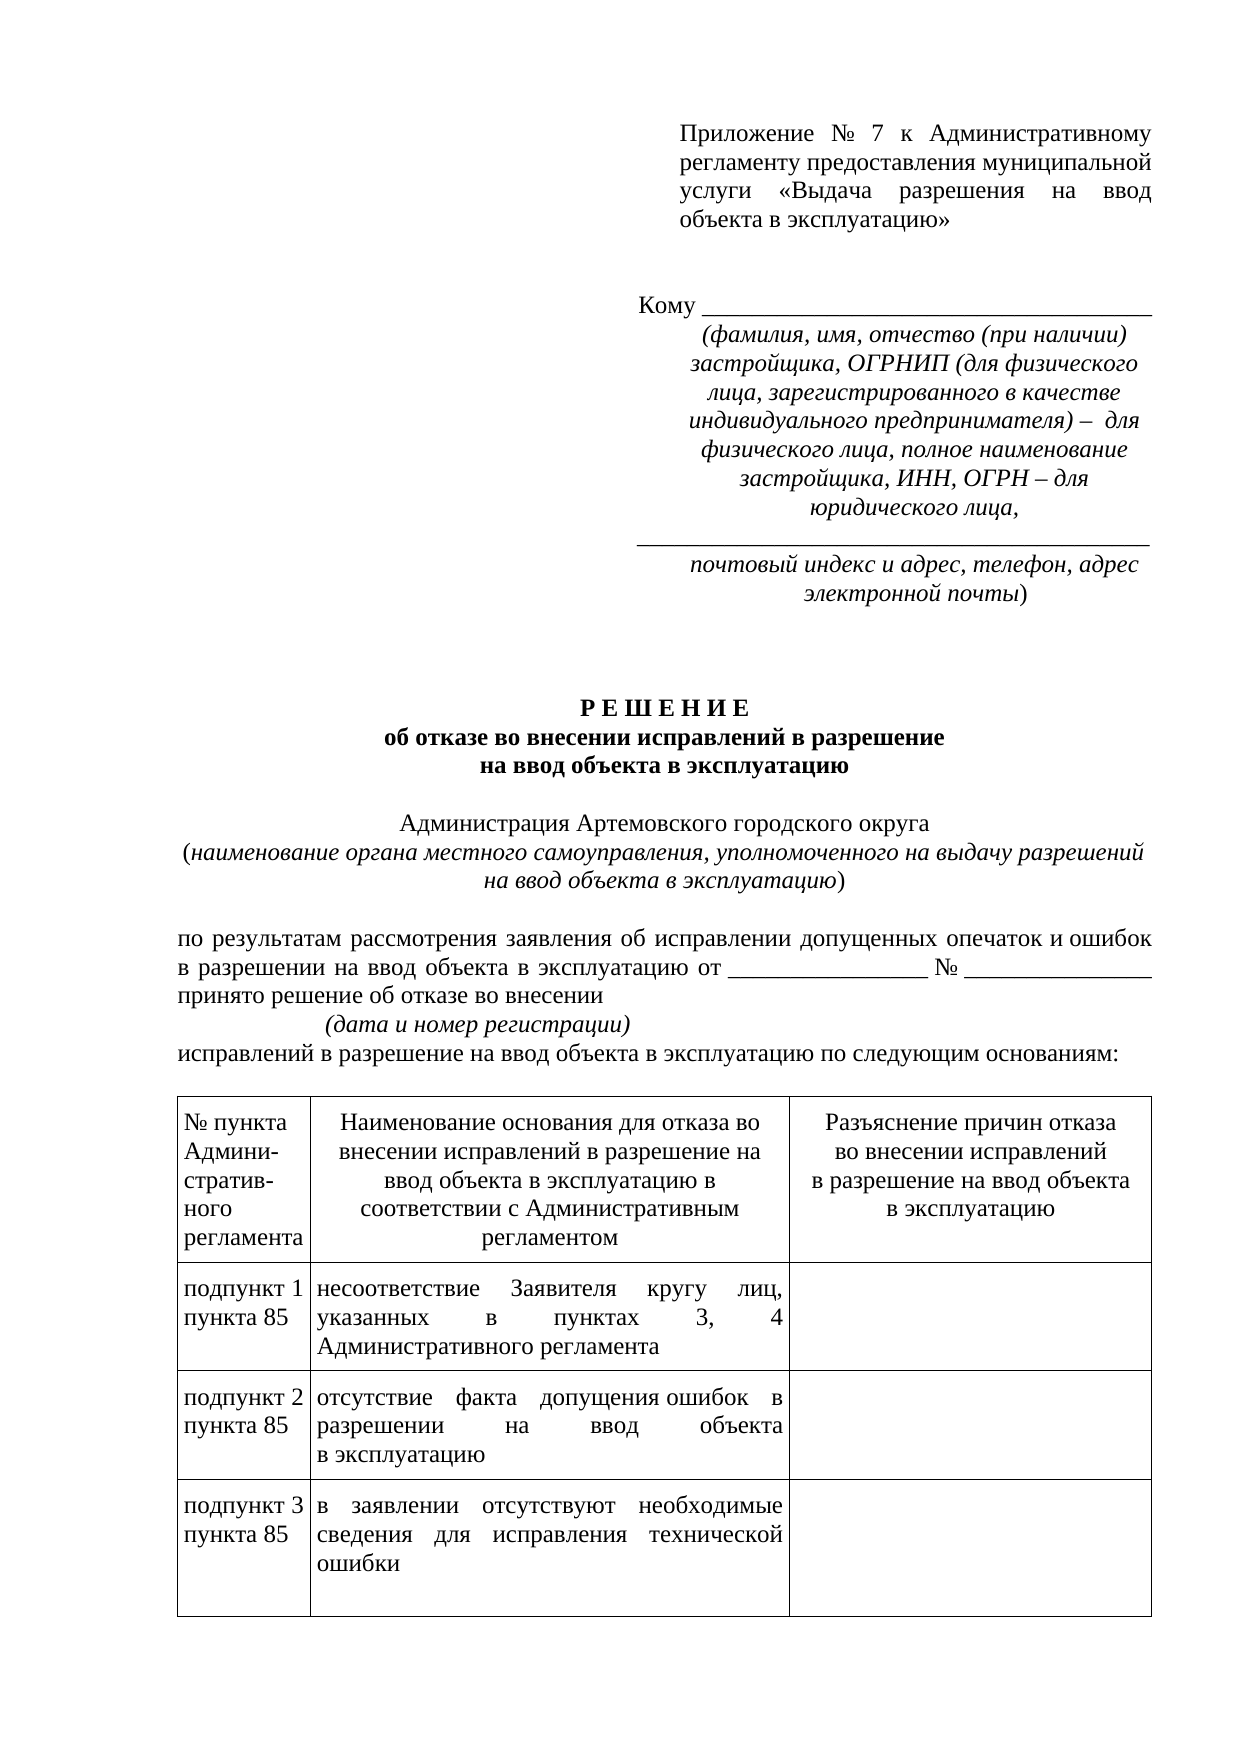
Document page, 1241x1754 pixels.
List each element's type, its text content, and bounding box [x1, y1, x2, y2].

table_cell [790, 1263, 1151, 1370]
table_cell в заявлении отсутствуют необходимые сведения для исправления технической ошибки [311, 1480, 789, 1616]
text Администрация Артемовского городского округа [177, 808, 1152, 837]
table_cell [790, 1371, 1151, 1479]
table_cell подпункт 1 пункта 85 [178, 1263, 310, 1370]
text (фамилия, имя, отчество (при наличии) застройщика, ОГРНИП (для физического лица, зарегистрированного в качестве индивидуального предпринимателя) – для физического лица, полное наименование застройщика, ИНН, ОГРН – для юридического лица, [679, 319, 1152, 521]
text Р Е Ш Е Н И Е об отказе во внесении исправлений в разрешение на ввод объекта в эксплуатацию [177, 693, 1152, 779]
table_cell [790, 1480, 1151, 1616]
table_cell подпункт 3 пункта 85 [178, 1480, 310, 1616]
text _________________________________________ [177, 521, 1152, 549]
text Кому ____________________________________ [177, 291, 1152, 319]
table_cell несоответствие Заявителя кругу лиц, указанных в пунктах 3, 4 Административного регламента [311, 1263, 789, 1370]
text (дата и номер регистрации) [251, 1009, 1152, 1038]
table_header Разъяснение причин отказа во внесении исправлений в разрешение на ввод объекта в эксплуатацию [790, 1097, 1151, 1262]
table_cell подпункт 2 пункта 85 [178, 1371, 310, 1479]
table_header № пункта Админи-стратив-ного регламента [178, 1097, 310, 1262]
text почтовый индекс и адрес, телефон, адрес электронной почты) [679, 549, 1152, 607]
text по результатам рассмотрения заявления об исправлении допущенных опечаток и ошибок в разрешении на ввод объекта в эксплуатацию от ________________ № _______________ принято решение об отказе во внесении [177, 923, 1152, 1009]
text Приложение № 7 к Административному регламенту предоставления муниципальной услуги «Выдача разрешения на ввод объекта в эксплуатацию» [679, 118, 1152, 233]
text исправлений в разрешение на ввод объекта в эксплуатацию по следующим основаниям: [177, 1038, 1152, 1067]
text (наименование органа местного самоуправления, уполномоченного на выдачу разрешений на ввод объекта в эксплуатацию) [177, 837, 1152, 894]
table_cell отсутствие факта допущения ошибок в разрешении на ввод объекта в эксплуатацию [311, 1371, 789, 1479]
table_header Наименование основания для отказа во внесении исправлений в разрешение на ввод объекта в эксплуатацию в соответствии с Административным регламентом [311, 1097, 789, 1262]
